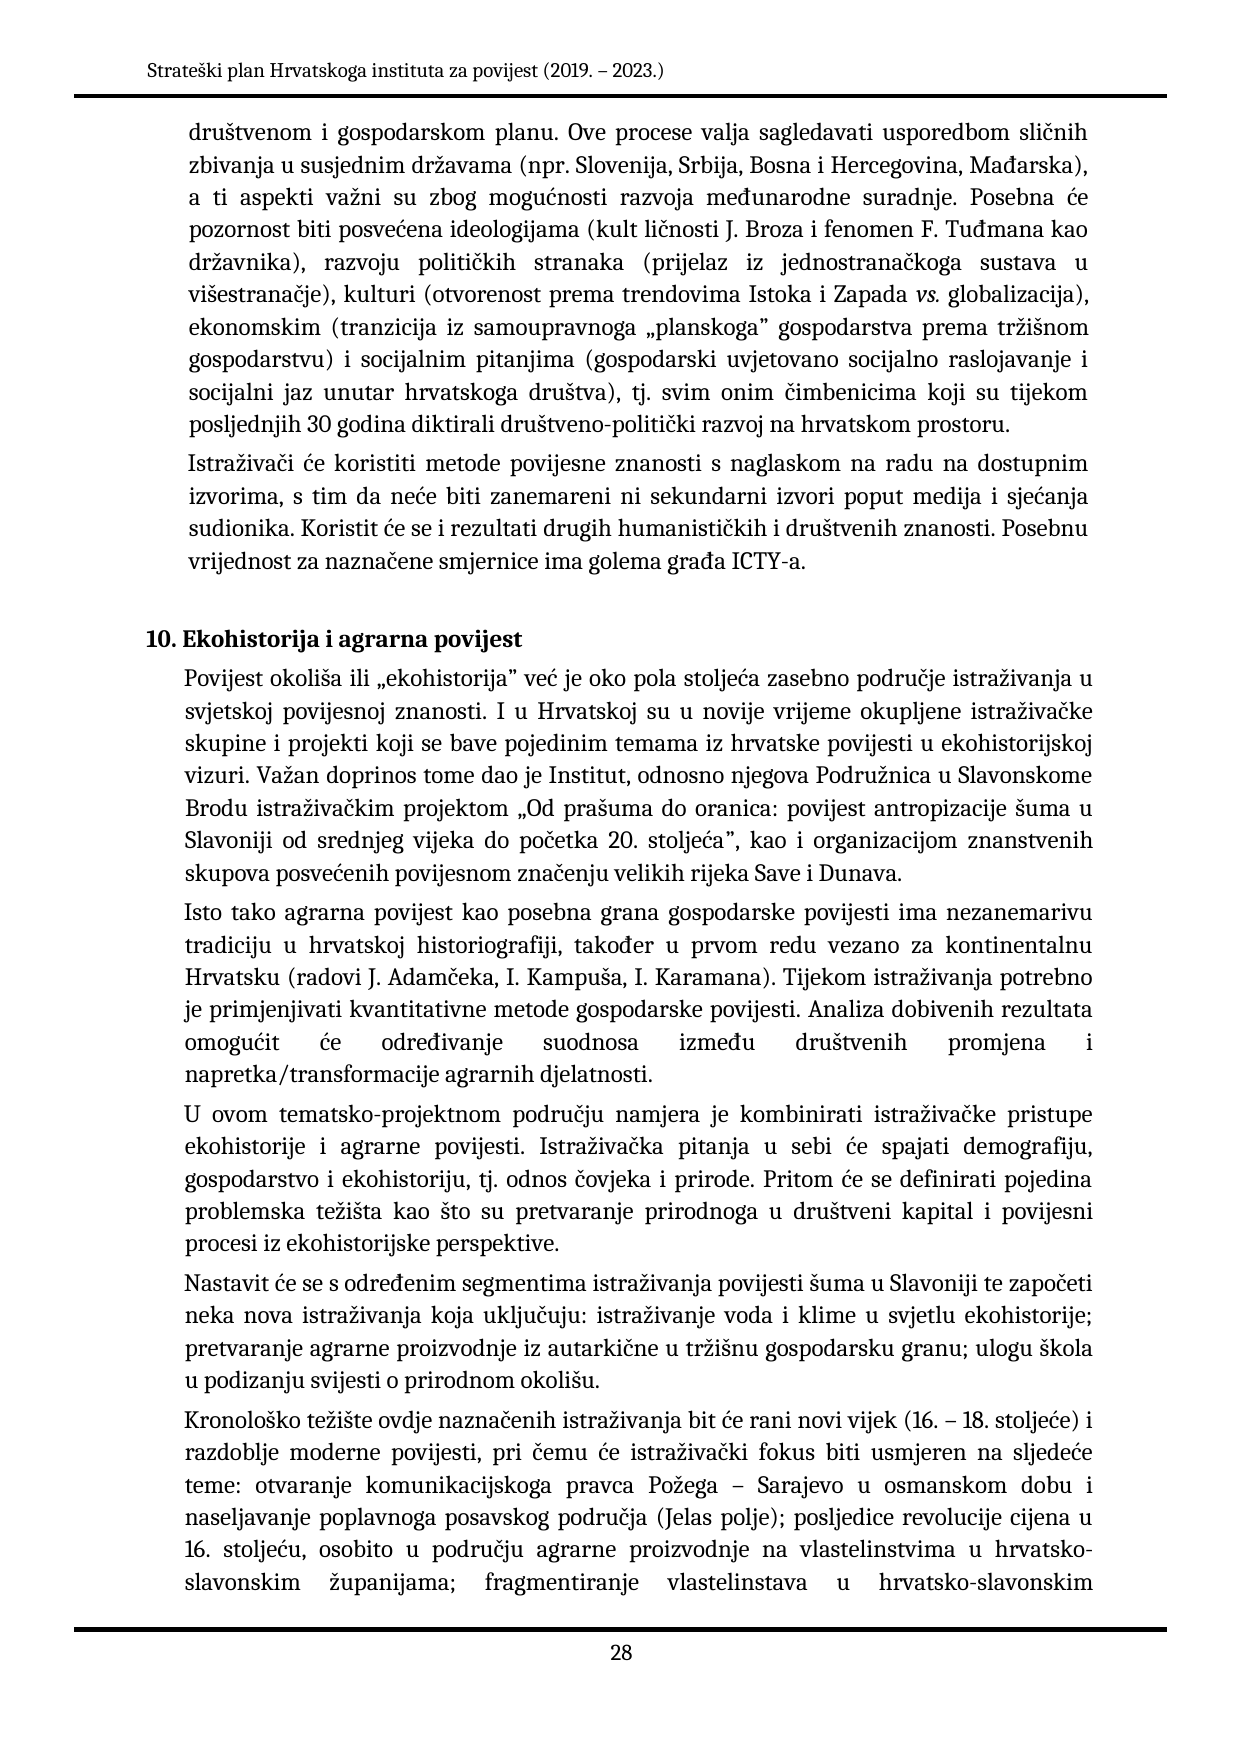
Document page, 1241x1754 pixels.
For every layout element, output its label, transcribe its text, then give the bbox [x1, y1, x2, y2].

text U ovom tematsko-projektnom području namjera je kombinirati istraživačke pristupe ekohistorije i agrarne povijesti. Istraživačka pitanja u sebi će spajati demografiju, gospodarstvo i ekohistoriju, tj. odnos čovjeka i prirode. Pritom će se definirati pojedina problemska težišta kao što su pretvaranje prirodnoga u društveni kapital i povijesni procesi iz ekohistorijske perspektive. [183, 1100, 1094, 1258]
text Povijest okoliša ili „ekohistorija” već je oko pola stoljeća zasebno područje istraživanja u svjetskoj povijesnoj znanosti. I u Hrvatskoj su u novije vrijeme okupljene istraživačke skupine i projekti koji se bave pojedinim temama iz hrvatske povijesti u ekohistorijskoj vizuri. Važan doprinos tome dao je Institut, odnosno njegova Podružnica u Slavonskome Brodu istraživačkim projektom „Od prašuma do oranica: povijest antropizacije šuma u Slavoniji od srednjeg vijeka do početka 20. stoljeća”, kao i organizacijom znanstvenih skupova posvećenih povijesnom značenju velikih rijeka Save i Dunava. [184, 664, 1094, 887]
text Nastavit će se s određenim segmentima istraživanja povijesti šuma u Slavoniji te započeti neka nova istraživanja koja uključuju: istraživanje voda i klime u svjetlu ekohistorije; pretvaranje agrarne proizvodnje iz autarkične u tržišnu gospodarsku granu; ulogu škola u podizanju svijesti o prirodnom okolišu. [183, 1269, 1094, 1395]
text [183, 1406, 1094, 1596]
text Isto tako agrarna povijest kao posebna grana gospodarske povijesti ima nezanemarivu tradiciju u hrvatskoj historiografiji, također u prvom redu vezano za kontinentalnu Hrvatsku (radovi J. Adamčeka, I. Kampuša, I. Karamana). Tijekom istraživanja potrebno je primjenjivati kvantitativne metode gospodarske povijesti. Analiza dobivenih rezultata omogućit će određivanje suodnosa između društvenih promjena i napretka/transformacije agrarnih djelatnosti. [183, 898, 1094, 1089]
text Istraživači će koristiti metode povijesne znanosti s naglaskom na radu na dostupnim izvorima, s tim da neće biti zanemareni ni sekundarni izvori poput medija i sjećanja sudionika. Koristit će se i rezultati drugih humanističkih i društvenih znanosti. Posebnu vrijednost za naznačene smjernice ima golema građa ICTY-a. [187, 449, 1089, 575]
subtitle 10. Ekohistorija i agrarna povijest [146, 625, 1093, 654]
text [187, 118, 1089, 438]
